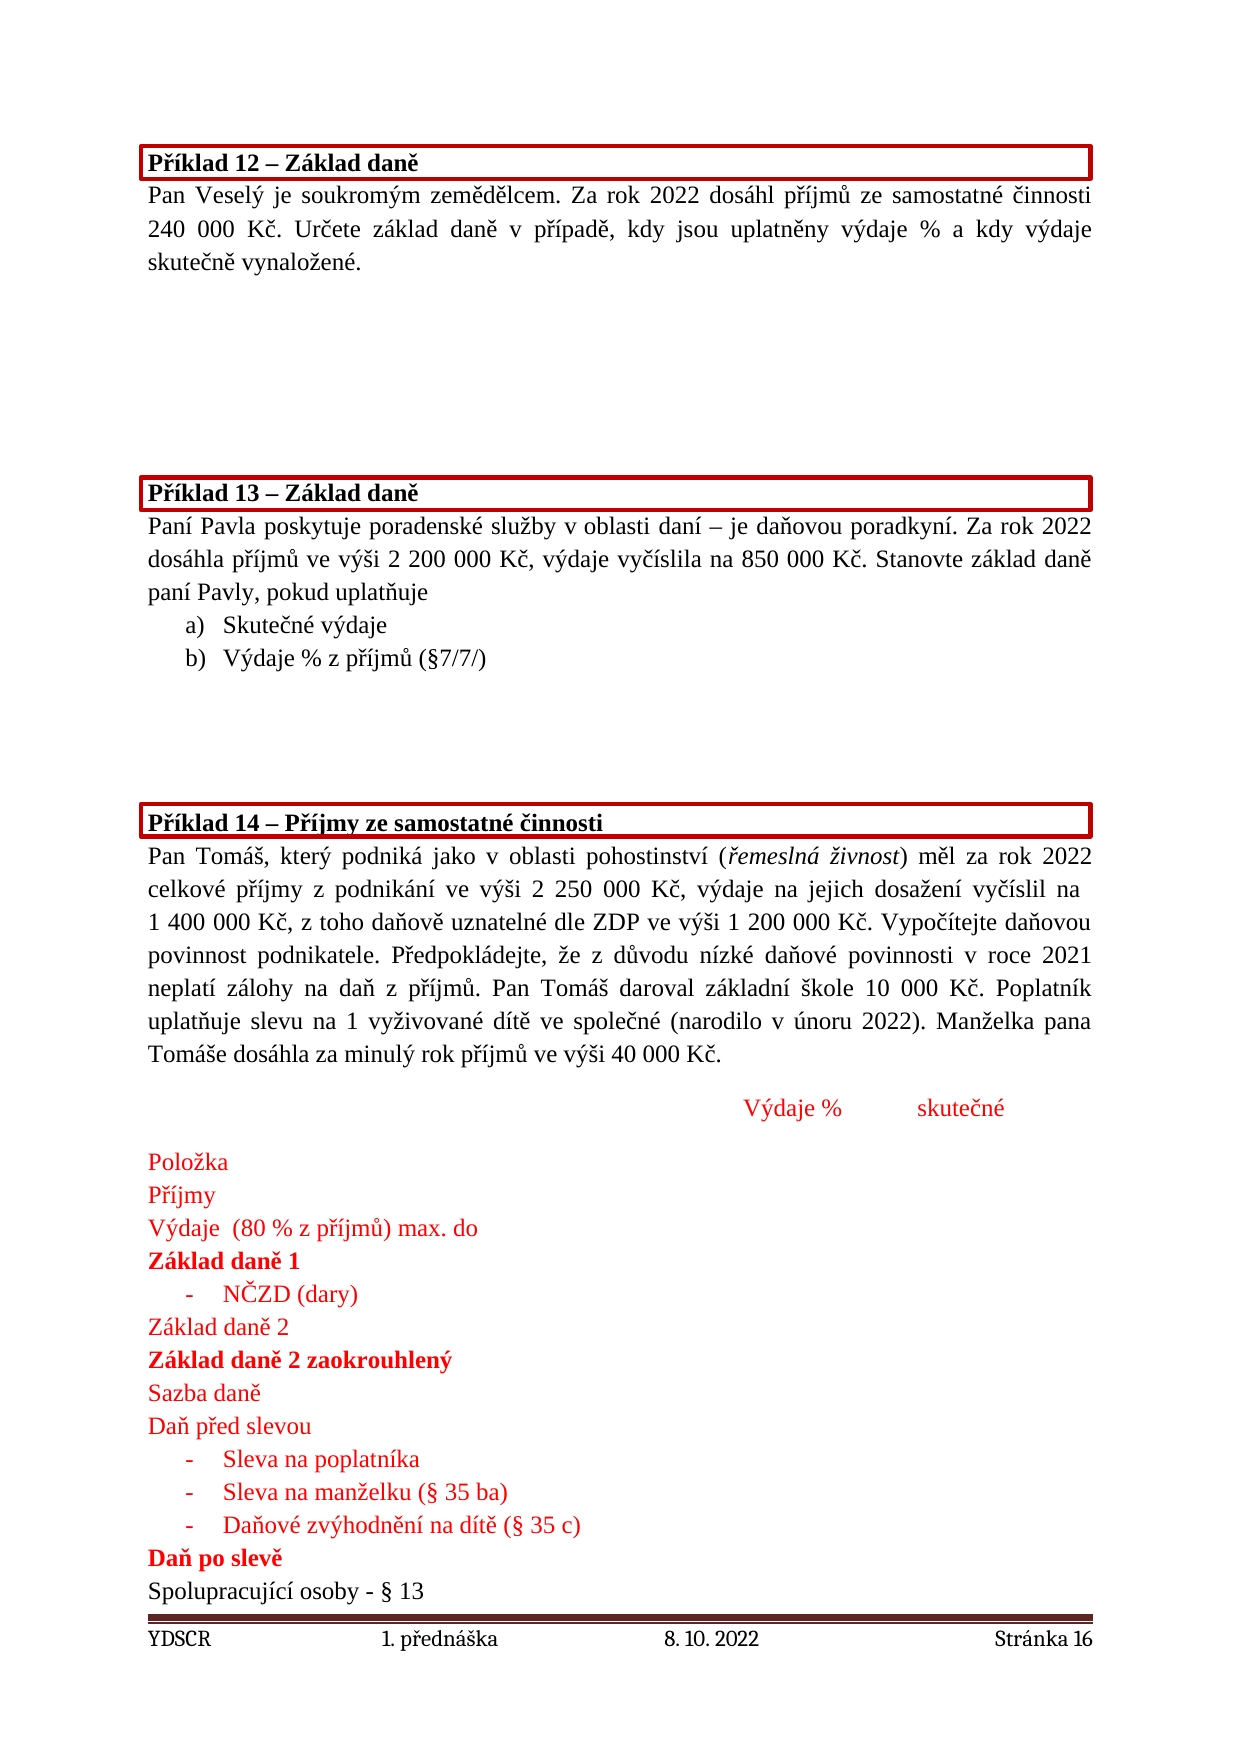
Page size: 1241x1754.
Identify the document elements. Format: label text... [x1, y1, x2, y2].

text Daň po slevě [148, 1543, 1093, 1572]
text Příjmy [148, 1180, 1093, 1209]
text Položka [148, 1147, 1093, 1176]
text Základ daně 2 zaokrouhlený [148, 1345, 1093, 1374]
text Daň před slevou [148, 1411, 1093, 1440]
text Sazba daně [148, 1378, 1093, 1407]
text Paní Pavla poskytuje poradenské služby v oblasti daní – je daňovou poradkyní. Za rok 2022 dosáhla příjmů ve výši 2 200 000 Kč, výdaje vyčíslila na 850 000 Kč. Stanovte základ daně paní Pavly, pokud uplatňuje [148, 512, 1093, 606]
text Příklad 12 – Základ daně [148, 148, 1088, 176]
text Základ daně 2 [148, 1312, 1093, 1341]
text Základ daně 1 [148, 1246, 1093, 1275]
text Výdaje (80 % z příjmů) max. do [148, 1213, 1093, 1242]
list Výdaje % z příjmů (§7/7/) [185, 643, 1093, 672]
list Daňové zvýhodnění na dítě (§ 35 c) [185, 1510, 1093, 1539]
text Příklad 13 – Základ daně [148, 480, 1088, 507]
text Příklad 14 – Příjmy ze samostatné činnosti [148, 808, 1088, 834]
text Výdaje % skutečné [148, 1093, 1093, 1122]
list Sleva na poplatníka [185, 1444, 1093, 1473]
list Skutečné výdaje [185, 610, 1093, 639]
list Sleva na manželku (§ 35 ba) [185, 1477, 1093, 1506]
text Pan Tomáš, který podniká jako v oblasti pohostinství (řemeslná živnost) měl za rok 2022 celkové příjmy z podnikání ve výši 2 250 000 Kč, výdaje na jejich dosažení vyčíslil na 1 400 000 Kč, z toho daňově uznatelné dle ZDP ve výši 1 200 000 Kč. Vypočítejte daňovou povinnost podnikatele. Předpokládejte, že z důvodu nízké daňové povinnosti v roce 2021 neplatí zálohy na daň z příjmů. Pan Tomáš daroval základní škole 10 000 Kč. Poplatník uplatňuje slevu na 1 vyživované dítě ve společné (narodilo v únoru 2022). Manželka pana Tomáše dosáhla za minulý rok příjmů ve výši 40 000 Kč. [148, 841, 1093, 1068]
text Spolupracující osoby - § 13 [148, 1576, 1093, 1605]
text Pan Veselý je soukromým zemědělcem. Za rok 2022 dosáhl příjmů ze samostatné činnosti 240 000 Kč. Určete základ daně v případě, kdy jsou uplatněny výdaje % a kdy výdaje skutečně vynaložené. [148, 181, 1093, 275]
list NČZD (dary) [185, 1279, 1093, 1308]
